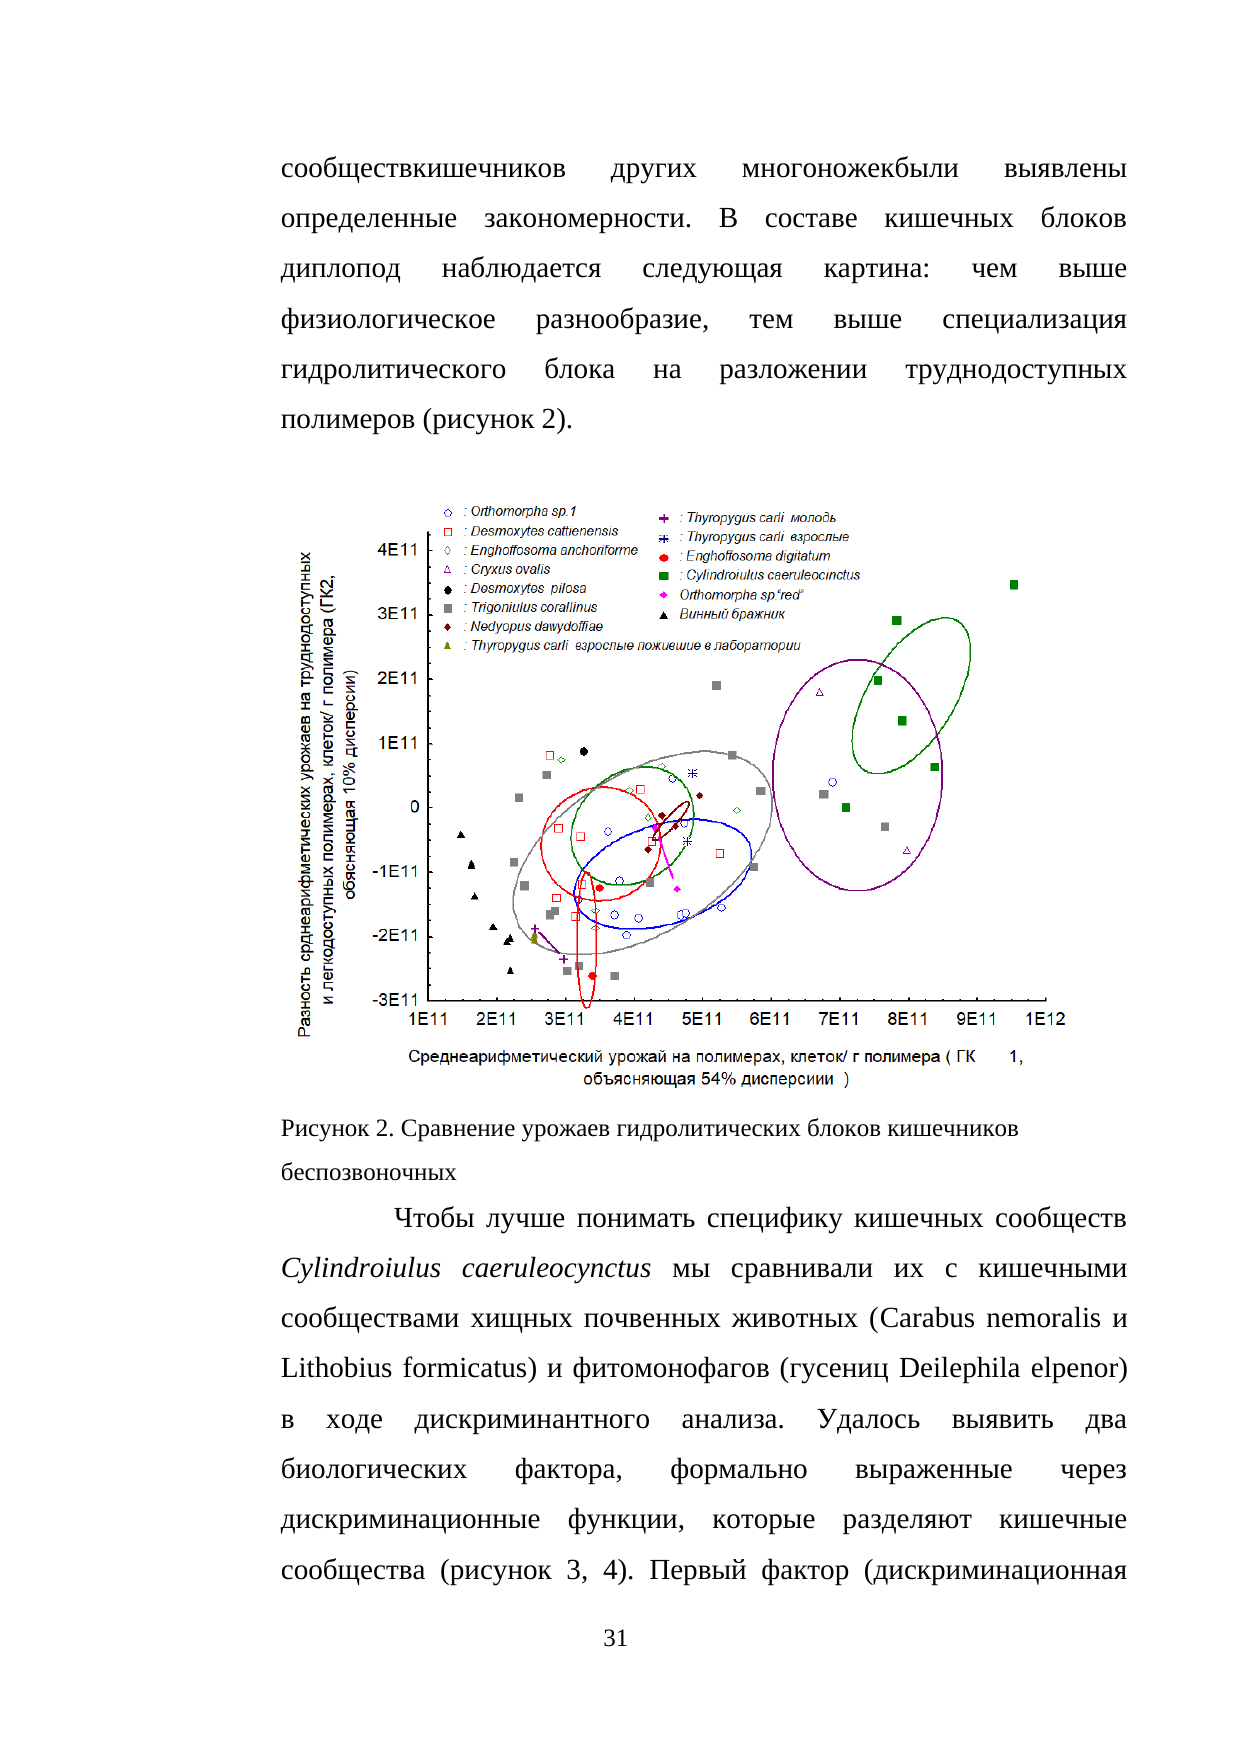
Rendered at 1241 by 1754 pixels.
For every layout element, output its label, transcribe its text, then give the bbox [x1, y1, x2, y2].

picture [280, 502, 1076, 1099]
list Рисунок 2. Сравнение урожаев гидролитических блоков кишечников беспозвоночных [281, 1113, 1128, 1185]
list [281, 150, 1128, 435]
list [281, 1200, 1128, 1585]
